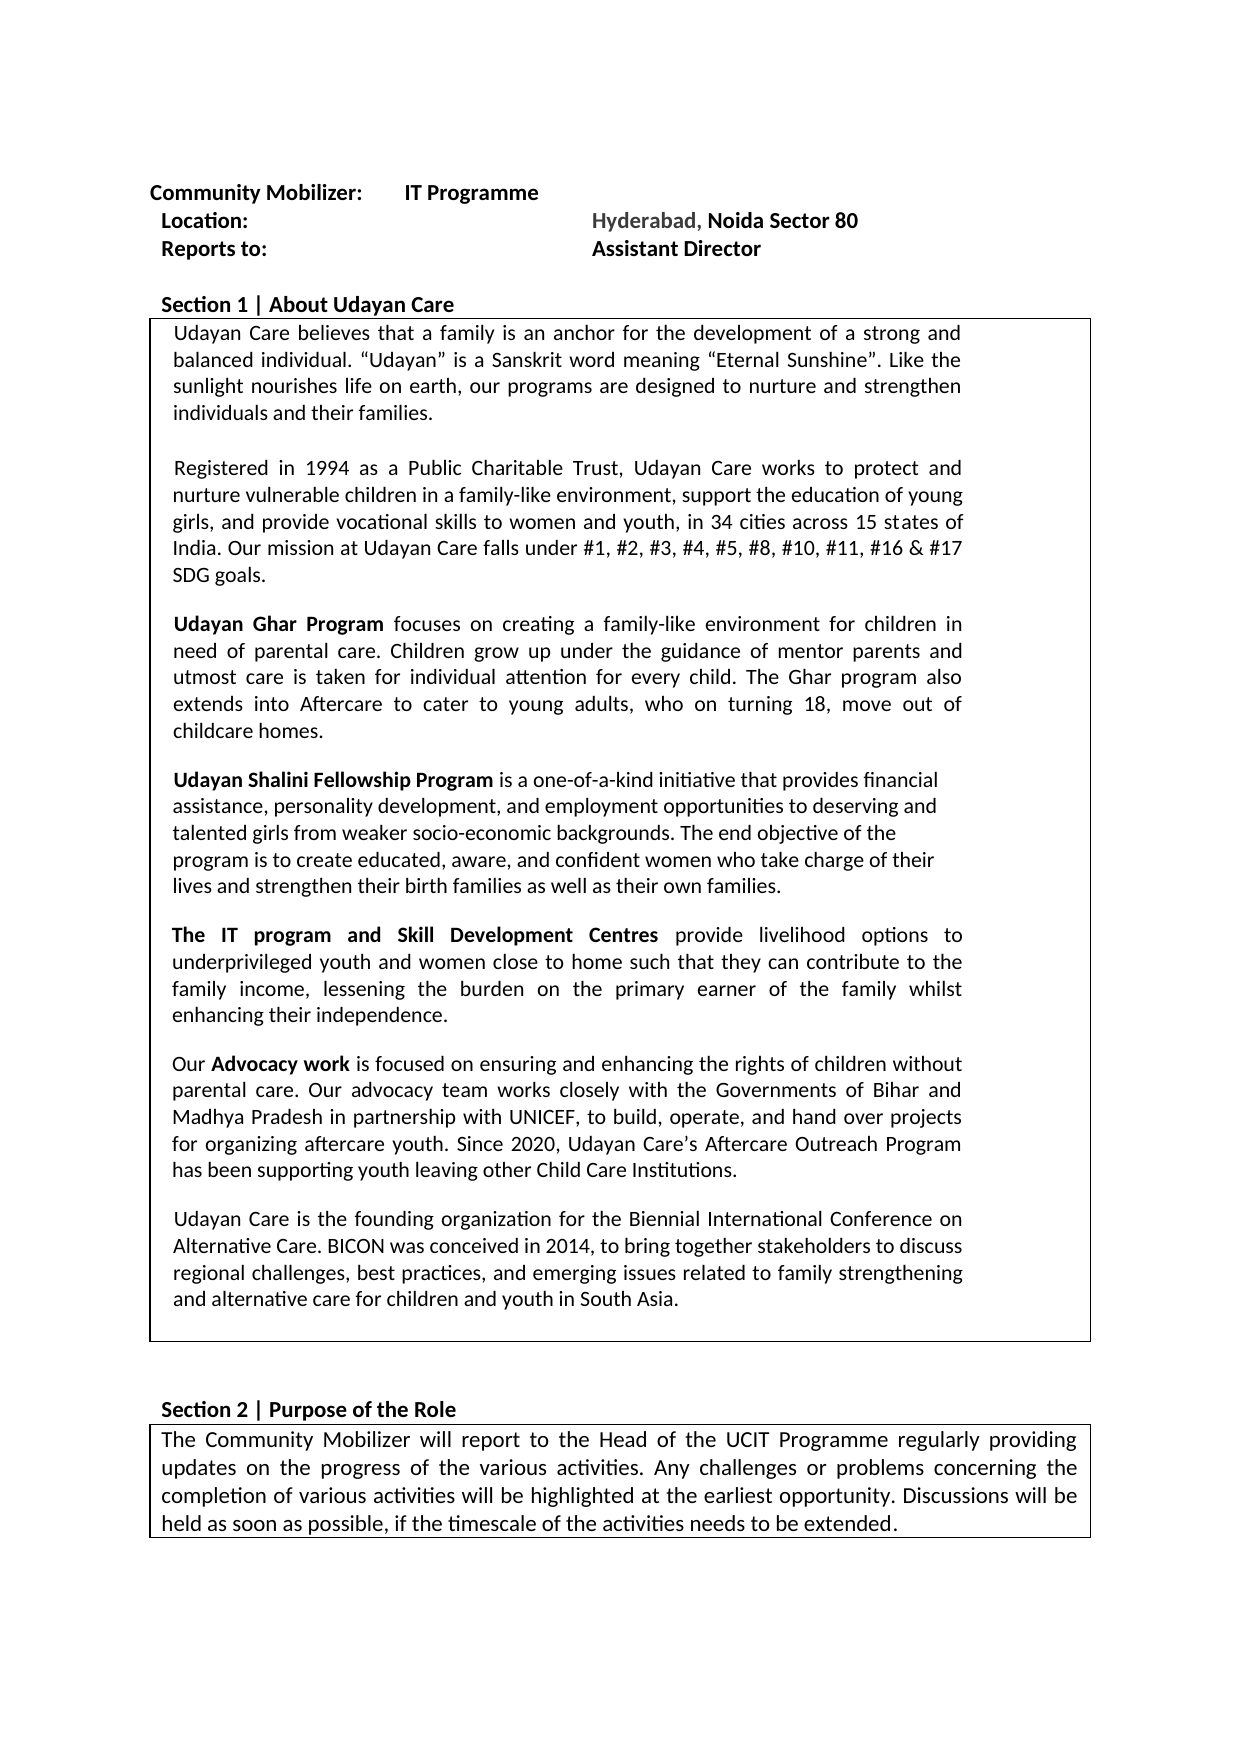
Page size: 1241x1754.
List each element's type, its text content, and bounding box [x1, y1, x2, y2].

table_cell The Community Mobilizer will report to the Head of the UCIT Programme regularly providing updates on the progress of the various activities. Any challenges or problems concerning the completion of various activities will be highlighted at the earliest opportunity. Discussions will be held as soon as possible, if the timescale of the activities needs to be extended. [151, 1425, 1090, 1537]
table_cell Udayan Care believes that a family is an anchor for the development of a strong and balanced individual. “Udayan” is a Sanskrit word meaning “Eternal Sunshine”. Like the sunlight nourishes life on earth, our programs are designed to nurture and strengthen individuals and their families. Registered in 1994 as a Public Charitable Trust, Udayan Care works to protect and nurture vulnerable children in a family-like environment, support the education of young girls, and provide vocational skills to women and youth, in 34 cities across 15 states of India. Our mission at Udayan Care falls under #1, #2, #3, #4, #5, #8, #10, #11, #16 & #17 SDG goals. Udayan Ghar Program focuses on creating a family-like environment for children in need of parental care. Children grow up under the guidance of mentor parents and utmost care is taken for individual attention for every child. The Ghar program also extends into Aftercare to cater to young adults, who on turning 18, move out of childcare homes. Udayan Shalini Fellowship Program is a one-of-a-kind initiative that provides financial assistance, personality development, and employment opportunities to deserving and talented girls from weaker socio-economic backgrounds. The end objective of the program is to create educated, aware, and confident women who take charge of their lives and strengthen their birth families as well as their own families. The IT program and Skill Development Centres provide livelihood options to underprivileged youth and women close to home such that they can contribute to the family income, lessening the burden on the primary earner of the family whilst enhancing their independence. Our Advocacy work is focused on ensuring and enhancing the rights of children without parental care. Our advocacy team works closely with the Governments of Bihar and Madhya Pradesh in partnership with UNICEF, to build, operate, and hand over projects for organizing aftercare youth. Since 2020, Udayan Care’s Aftercare Outreach Program has been supporting youth leaving other Child Care Institutions. Udayan Care is the founding organization for the Biennial International Conference on Alternative Care. BICON was conceived in 2014, to bring together stakeholders to discuss regional challenges, best practices, and emerging issues related to family strengthening and alternative care for children and youth in South Asia. [151, 319, 1090, 1341]
table_cell Assistant Director [581, 234, 1090, 290]
table_cell Reports to: [150, 234, 581, 290]
table_cell Section 1 | About Udayan Care [150, 290, 1090, 318]
table_header Location: [150, 206, 581, 234]
table_header Hyderabad, Noida Sector 80 [581, 206, 1090, 234]
text Community Mobilizer: IT Programme [150, 178, 1090, 206]
table_header Section 2 | Purpose of the Role [150, 1396, 1090, 1424]
